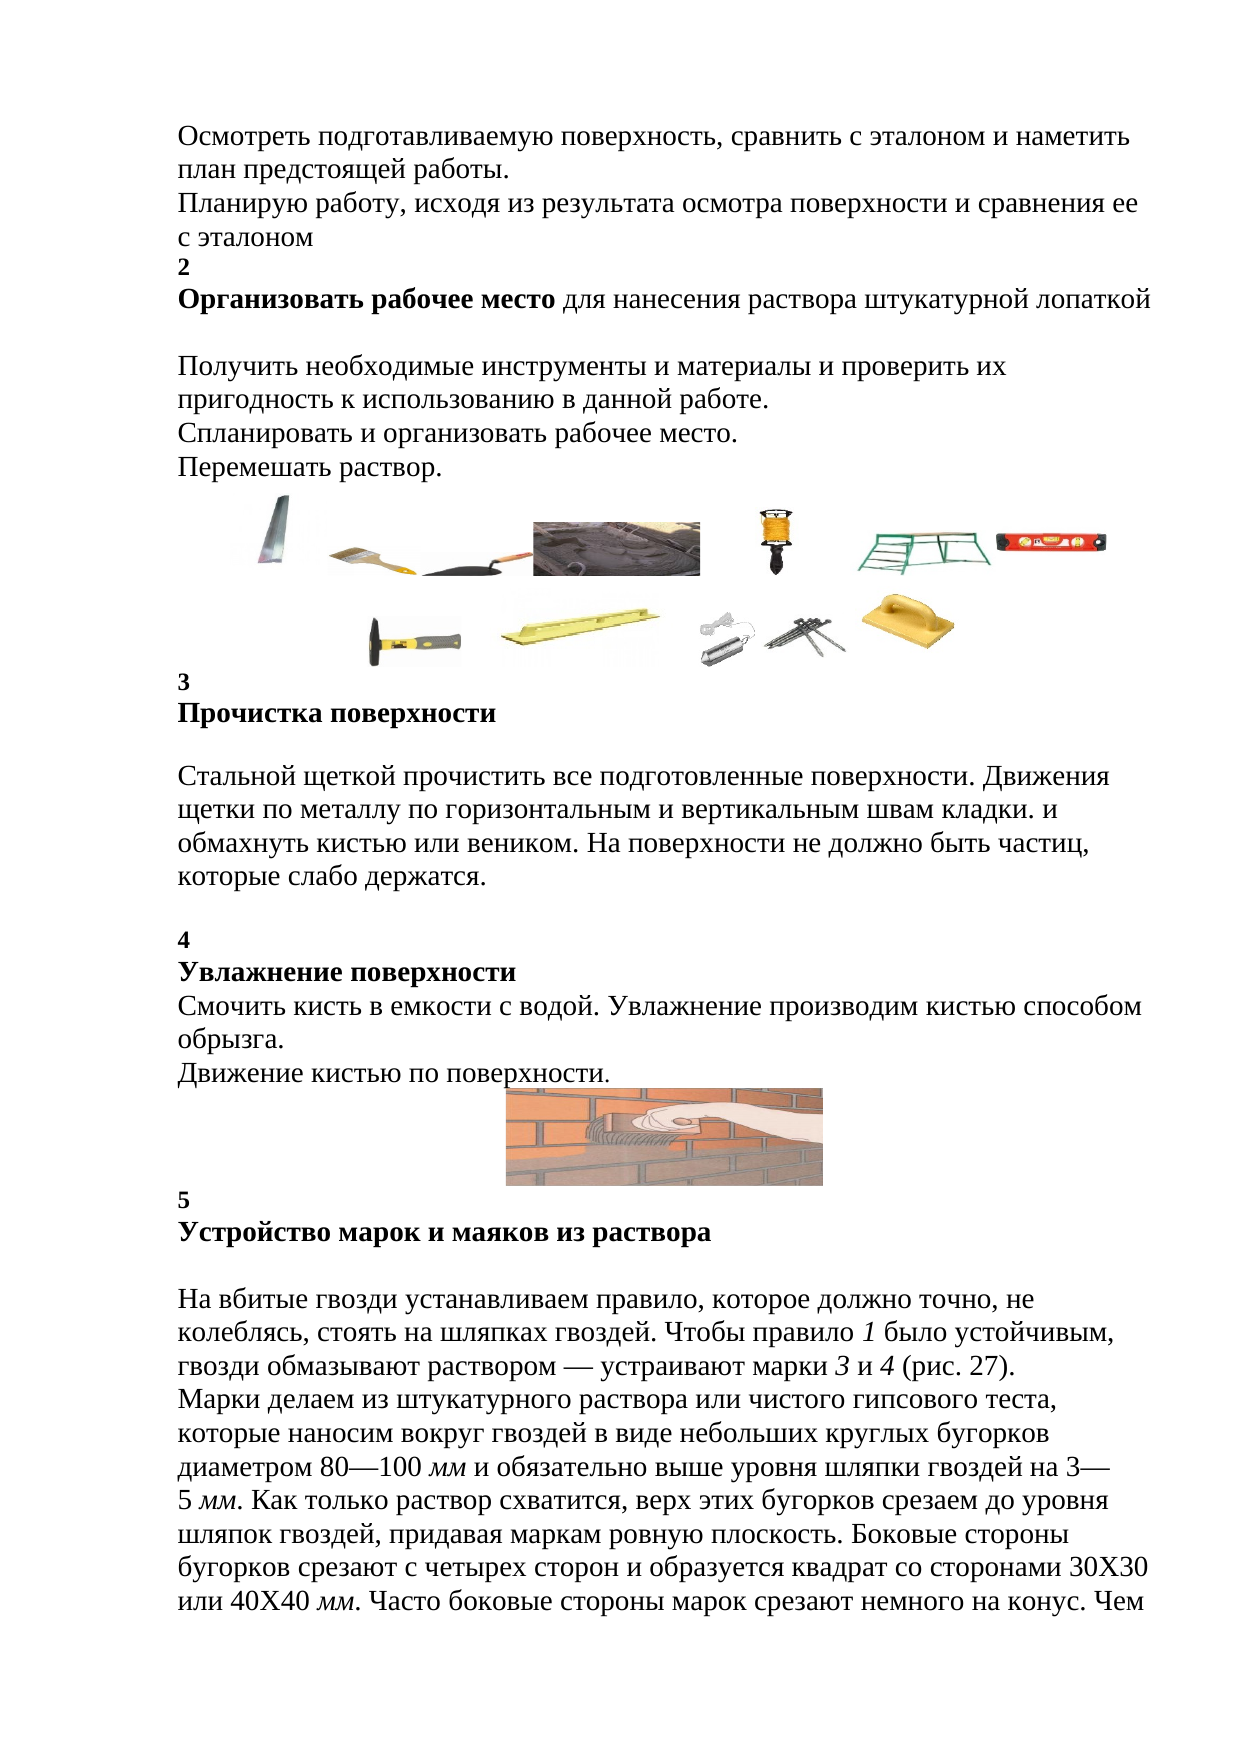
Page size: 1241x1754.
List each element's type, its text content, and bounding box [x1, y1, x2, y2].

picture [505, 1088, 823, 1186]
text Устройство марок и маяков из раствора [177, 1214, 1152, 1247]
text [177, 1382, 1152, 1616]
text 2 [177, 252, 1152, 281]
text 4 [177, 925, 1152, 954]
picture [222, 482, 1107, 667]
text 5 [177, 1185, 1152, 1214]
text Смочить кисть в емкости с водой. Увлажнение производим кистью способом обрызга. [177, 988, 1152, 1055]
text 3 [177, 667, 1152, 695]
text На вбитые гвозди устанавливаем правило, которое должно точно, не колеблясь, стоять на шляпках гвоздей. Чтобы правило 1 было устойчивым, гвозди обмазывают раствором — устраивают марки 3 и 4 (рис. 27). [177, 1281, 1152, 1382]
text Движение кистью по поверхности. [177, 1055, 1152, 1088]
text Планирую работу, исходя из результата осмотра поверхности и сравнения ее с эталоном [177, 185, 1152, 252]
text Спланировать и организовать рабочее место. [177, 415, 1152, 449]
text Получить необходимые инструменты и материалы и проверить их пригодность к использованию в данной работе. [177, 348, 1152, 415]
text Увлажнение поверхности [177, 954, 1152, 988]
text Перемешать раствор. [177, 449, 1152, 482]
text Прочистка поверхности [177, 695, 1152, 729]
text Организовать рабочее место для нанесения раствора штукатурной лопаткой [177, 281, 1152, 314]
text Осмотреть подготавливаемую поверхность, сравнить с эталоном и наметить план предстоящей работы. [177, 118, 1152, 185]
text Стальной щеткой прочистить все подготовленные поверхности. Движения щетки по металлу по горизонтальным и вертикальным швам кладки. и обмахнуть кистью или веником. На поверхности не должно быть частиц, которые слабо держатся. [177, 758, 1152, 892]
